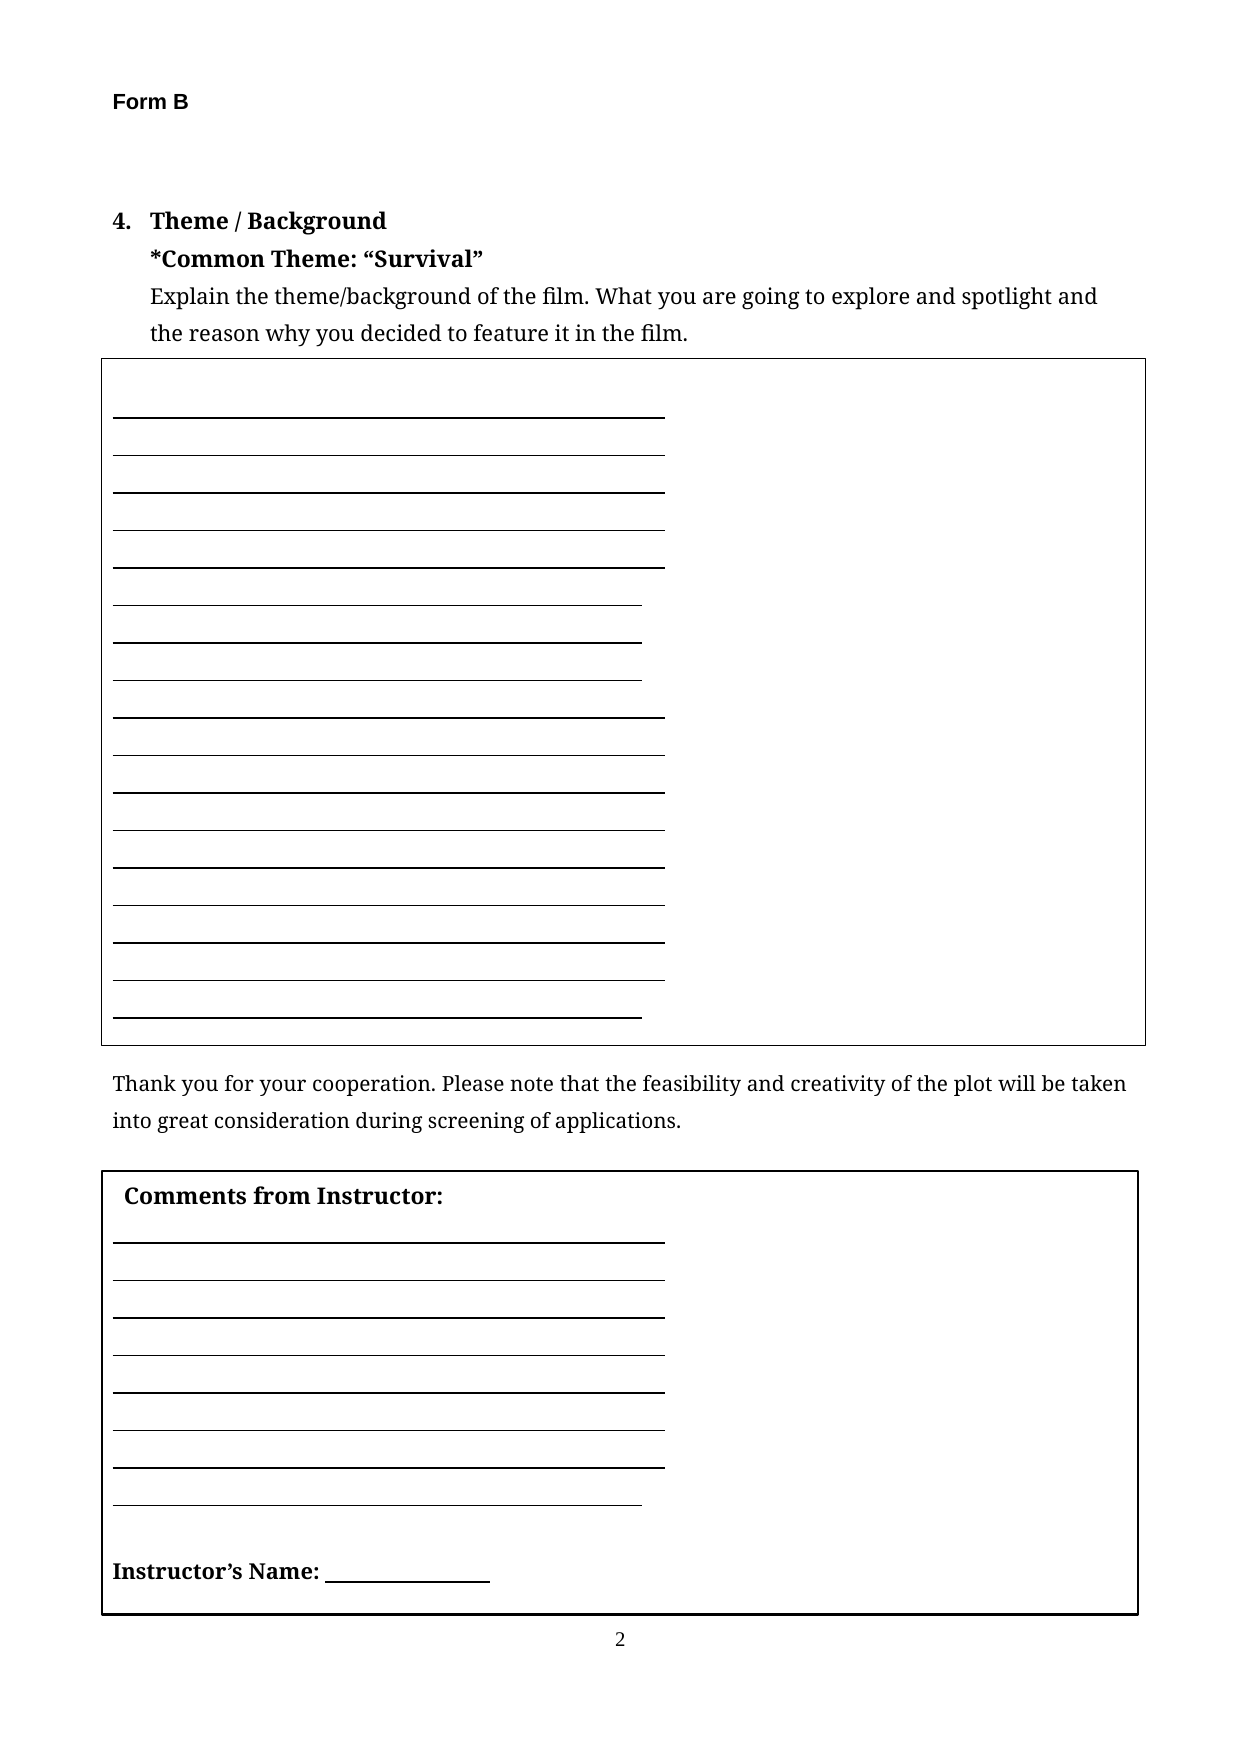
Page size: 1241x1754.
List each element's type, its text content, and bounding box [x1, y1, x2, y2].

list Theme / Background [112, 202, 1128, 239]
text Instructor’s Name: [112, 1552, 1128, 1589]
list Explain the theme/background of the film. What you are going to explore and spotlight and the reason why you decided to feature it in the film. [150, 277, 1128, 352]
text Thank you for your cooperation. Please note that the feasibility and creativity of the plot will be taken into great consideration during screening of applications. [112, 1064, 1128, 1139]
list *Common Theme: “Survival” [150, 239, 1128, 277]
text Comments from Instructor: [112, 1177, 1128, 1214]
